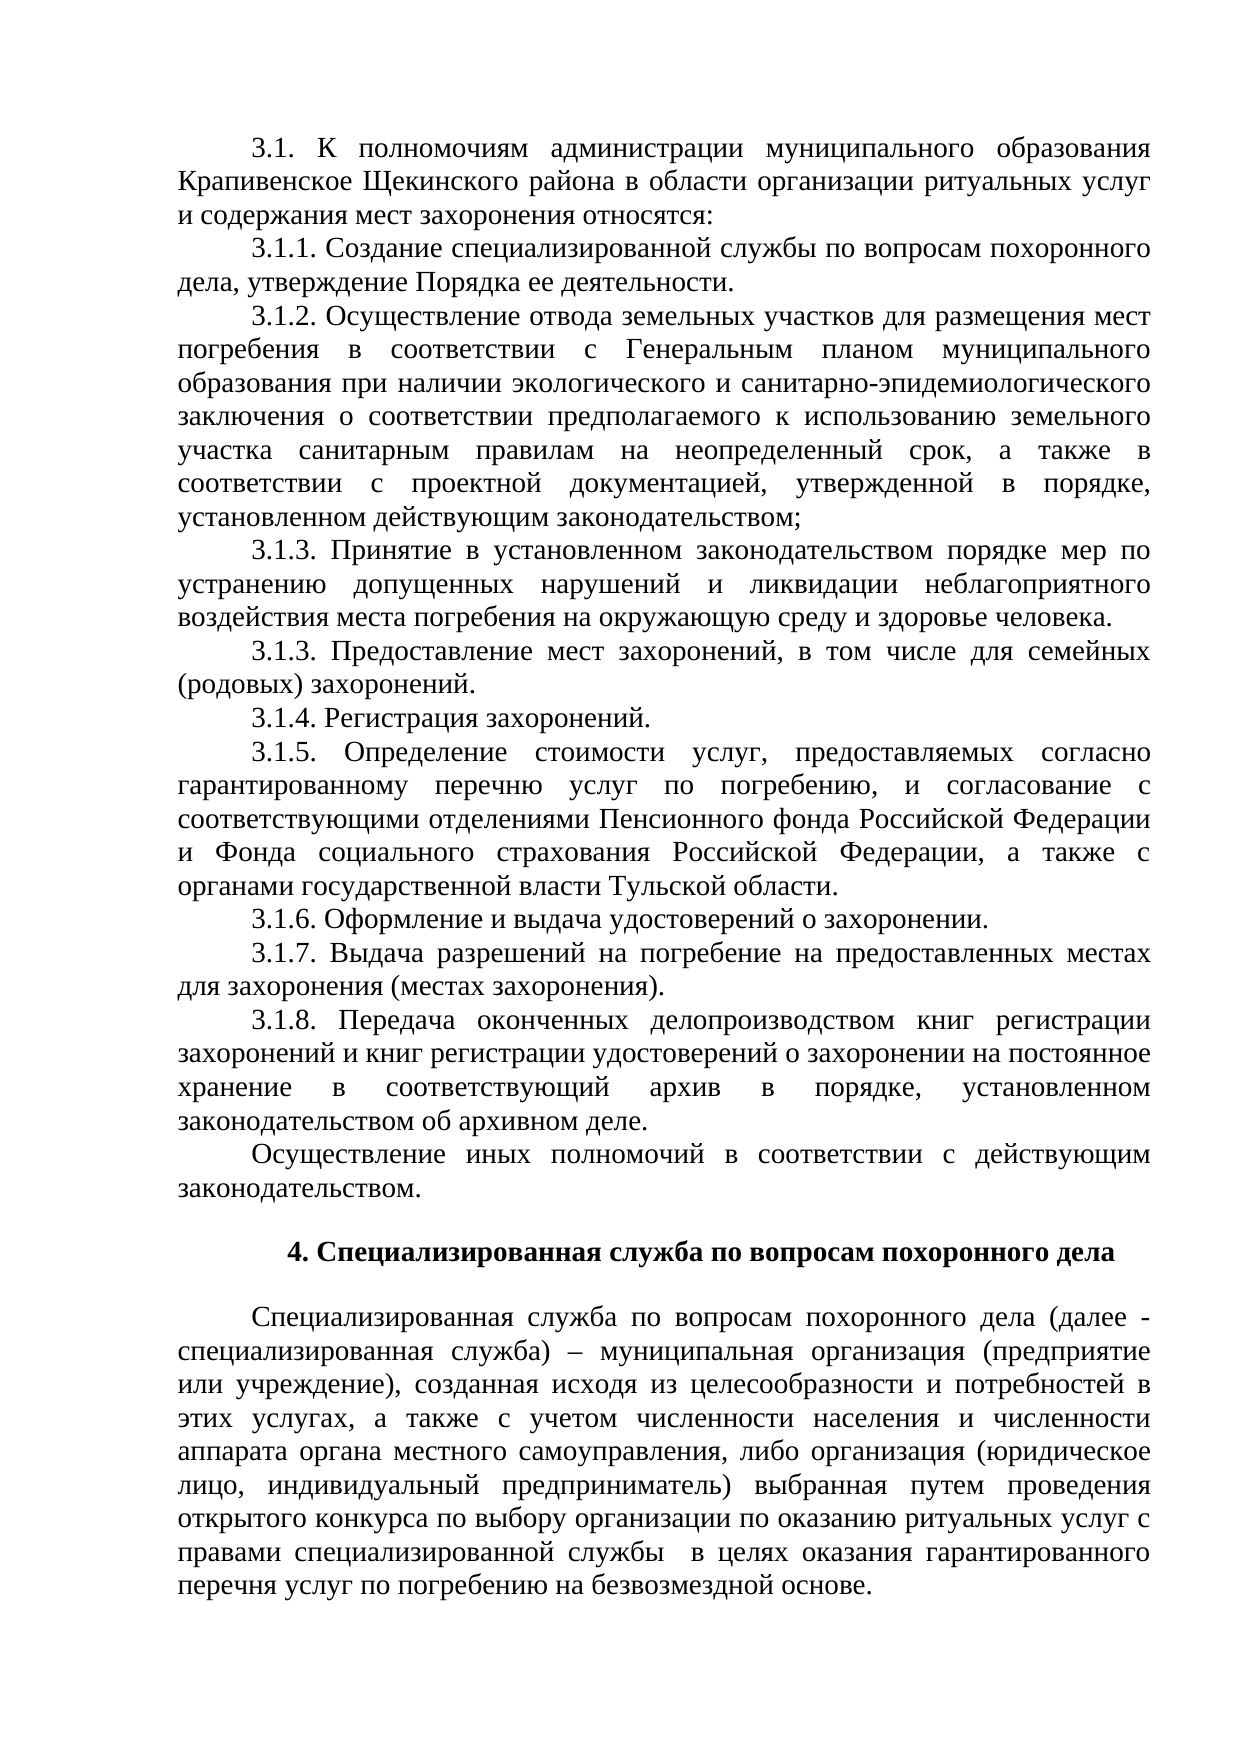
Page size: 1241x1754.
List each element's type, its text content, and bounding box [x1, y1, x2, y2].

text 3.1.4. Регистрация захоронений. [177, 700, 1152, 734]
text Осуществление иных полномочий в соответствии с действующим законодательством. [177, 1136, 1152, 1203]
text 3.1.6. Оформление и выдача удостоверений о захоронении. [177, 901, 1152, 935]
text 4. Специализированная служба по вопросам похоронного дела [177, 1234, 1152, 1268]
text 3.1.3. Принятие в установленном законодательством порядке мер по устранению допущенных нарушений и ликвидации неблагоприятного воздействия места погребения на окружающую среду и здоровье человека. [177, 532, 1152, 633]
text 3.1.2. Осуществление отвода земельных участков для размещения мест погребения в соответствии с Генеральным планом муниципального образования при наличии экологического и санитарно-эпидемиологического заключения о соответствии предполагаемого к использованию земельного участка санитарным правилам на неопределенный срок, а также в соответствии с проектной документацией, утвержденной в порядке, установленном действующим законодательством; [177, 298, 1152, 532]
text 3.1.7. Выдача разрешений на погребение на предоставленных местах для захоронения (местах захоронения). [177, 935, 1152, 1002]
text 3.1.8. Передача оконченных делопроизводством книг регистрации захоронений и книг регистрации удостоверений о захоронении на постоянное хранение в соответствующий архив в порядке, установленном законодательством об архивном деле. [177, 1002, 1152, 1136]
text Специализированная служба по вопросам похоронного дела (далее - специализированная служба) – муниципальная организация (предприятие или учреждение), созданная исходя из целесообразности и потребностей в этих услугах, а также с учетом численности населения и численности аппарата органа местного самоуправления, либо организация (юридическое лицо, индивидуальный предприниматель) выбранная путем проведения открытого конкурса по выбору организации по оказанию ритуальных услуг с правами специализированной службы в целях оказания гарантированного перечня услуг по погребению на безвозмездной основе. [177, 1299, 1152, 1601]
text 3.1.5. Определение стоимости услуг, предоставляемых согласно гарантированному перечню услуг по погребению, и согласование с соответствующими отделениями Пенсионного фонда Российской Федерации и Фонда социального страхования Российской Федерации, а также с органами государственной власти Тульской области. [177, 734, 1152, 901]
text 3.1.1. Создание специализированной службы по вопросам похоронного дела, утверждение Порядка ее деятельности. [177, 231, 1152, 298]
text 3.1.3. Предоставление мест захоронений, в том числе для семейных (родовых) захоронений. [177, 633, 1152, 700]
text 3.1. К полномочиям администрации муниципального образования Крапивенское Щекинского района в области организации ритуальных услуг и содержания мест захоронения относятся: [177, 130, 1152, 231]
